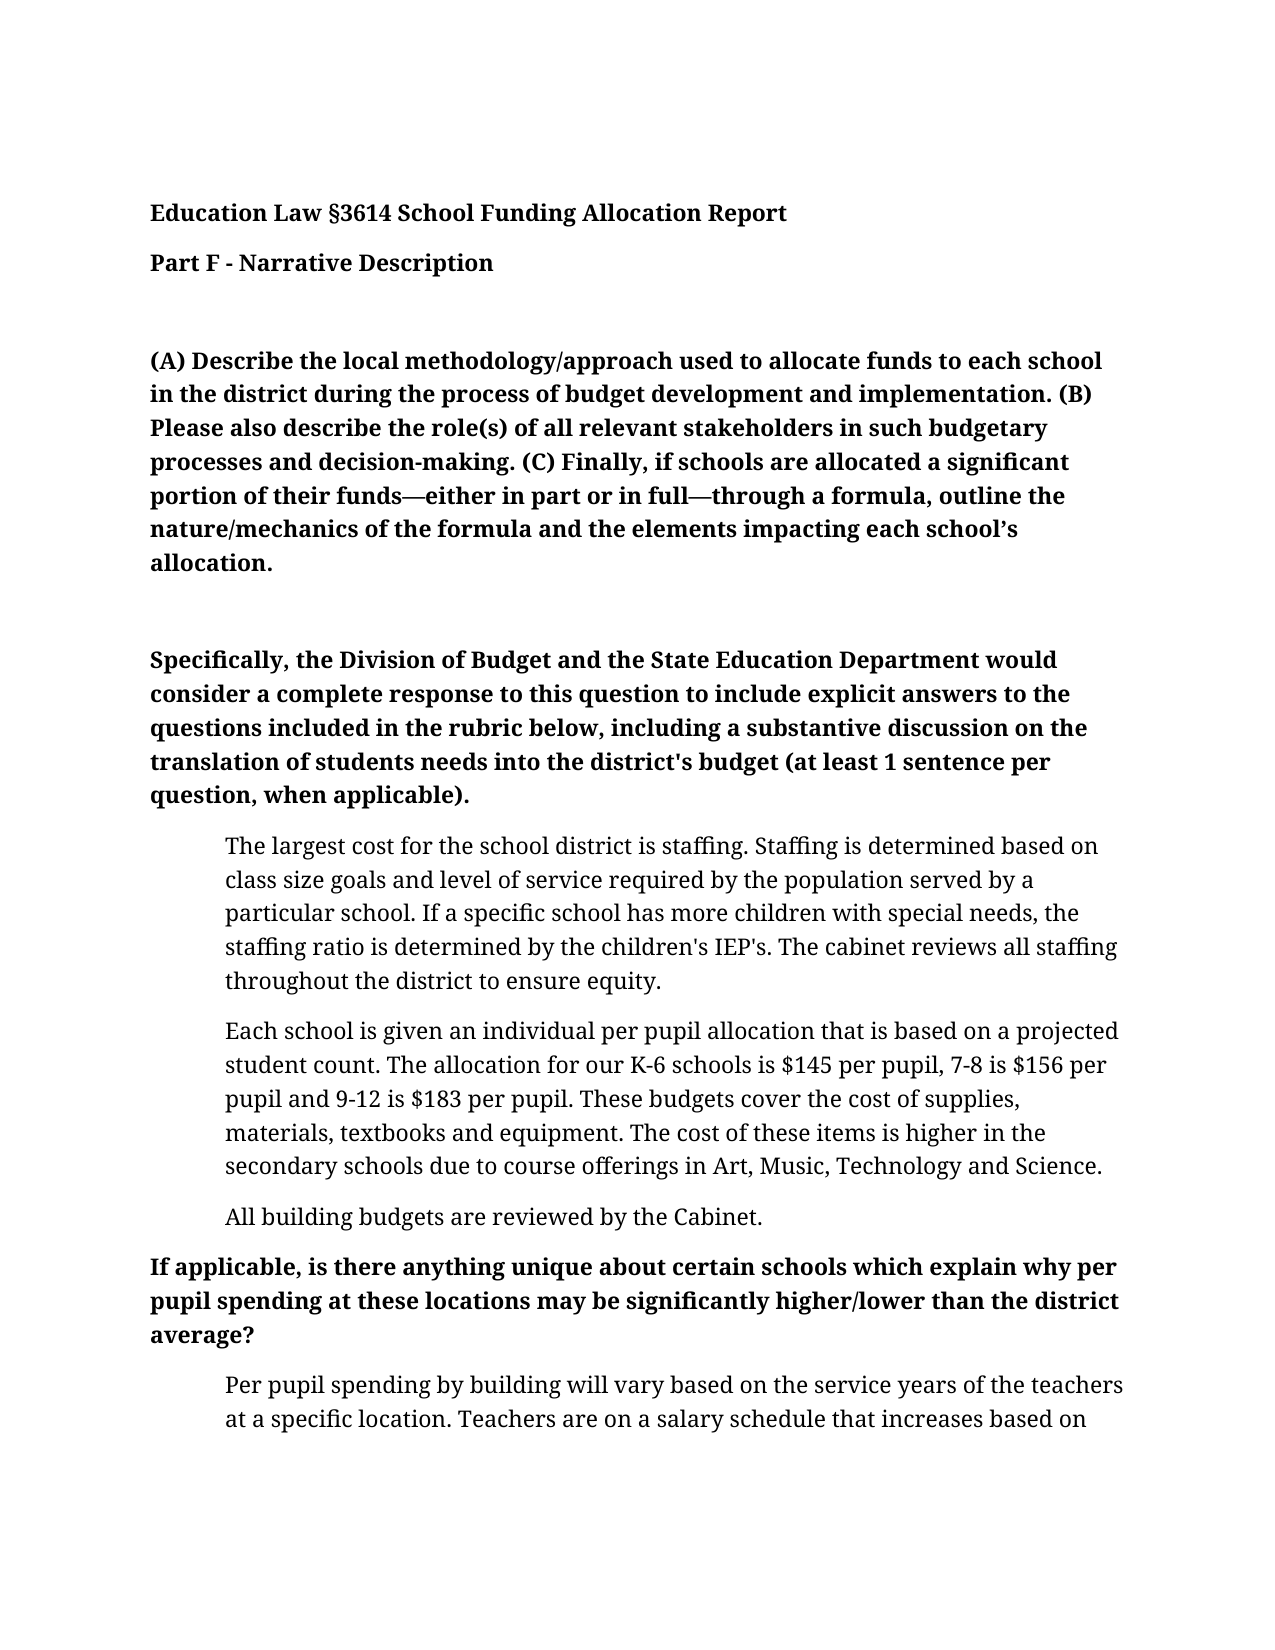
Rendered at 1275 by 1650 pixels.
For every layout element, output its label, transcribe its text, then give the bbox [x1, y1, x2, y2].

text The largest cost for the school district is staffing. Staffing is determined based on class size goals and level of service required by the population served by a particular school. If a specific school has more children with special needs, the staffing ratio is determined by the children's IEP's. The cabinet reviews all staffing throughout the district to ensure equity. [225, 830, 1125, 996]
text All building budgets are reviewed by the Cabinet. [225, 1201, 1125, 1232]
list If applicable, is there anything unique about certain schools which explain why per pupil spending at these locations may be significantly higher/lower than the district average? [150, 1251, 1125, 1350]
list (A) Describe the local methodology/approach used to allocate funds to each school in the district during the process of budget development and implementation. (B) Please also describe the role(s) of all relevant stakeholders in such budgetary processes and decision-making. (C) Finally, if schools are allocated a significant portion of their funds—either in part or in full—through a formula, outline the nature/mechanics of the formula and the elements impacting each school’s allocation. [150, 344, 1125, 578]
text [225, 1369, 1125, 1434]
text Education Law §3614 School Funding Allocation Report [150, 197, 1125, 228]
text Part F - Narrative Description [150, 247, 1125, 278]
text Specifically, the Division of Budget and the State Education Department would consider a complete response to this question to include explicit answers to the questions included in the rubric below, including a substantive discussion on the translation of students needs into the district's budget (at least 1 sentence per question, when applicable). [150, 644, 1125, 811]
text Each school is given an individual per pupil allocation that is based on a projected student count. The allocation for our K-6 schools is $145 per pupil, 7-8 is $156 per pupil and 9-12 is $183 per pupil. These budgets cover the cost of supplies, materials, textbooks and equipment. The cost of these items is higher in the secondary schools due to course offerings in Art, Music, Technology and Science. [225, 1015, 1125, 1181]
